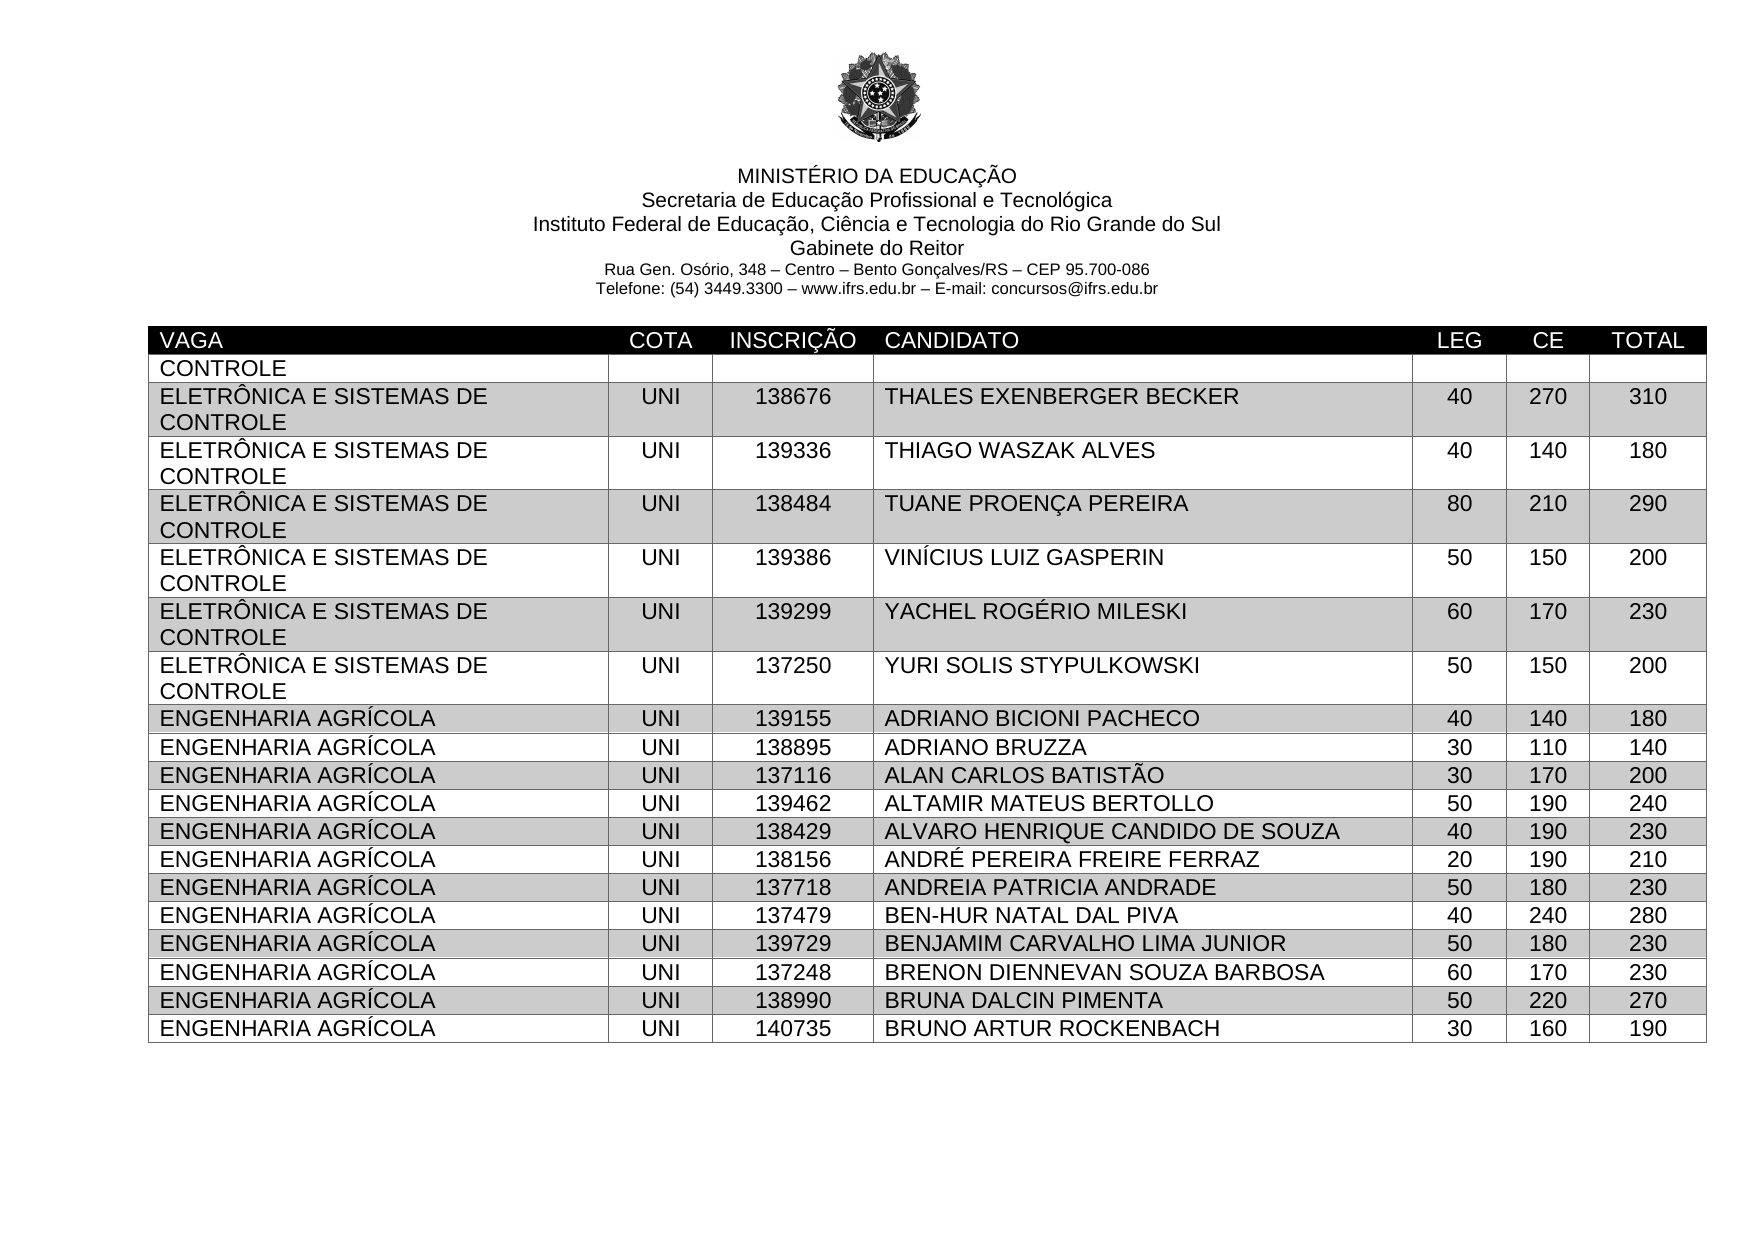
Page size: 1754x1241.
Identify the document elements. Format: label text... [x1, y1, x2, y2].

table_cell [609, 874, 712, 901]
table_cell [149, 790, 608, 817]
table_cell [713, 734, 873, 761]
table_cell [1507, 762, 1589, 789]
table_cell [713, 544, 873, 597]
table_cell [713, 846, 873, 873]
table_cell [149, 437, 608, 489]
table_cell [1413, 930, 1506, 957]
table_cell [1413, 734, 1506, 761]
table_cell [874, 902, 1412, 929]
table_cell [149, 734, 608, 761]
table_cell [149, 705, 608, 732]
table_header CE [1507, 327, 1589, 354]
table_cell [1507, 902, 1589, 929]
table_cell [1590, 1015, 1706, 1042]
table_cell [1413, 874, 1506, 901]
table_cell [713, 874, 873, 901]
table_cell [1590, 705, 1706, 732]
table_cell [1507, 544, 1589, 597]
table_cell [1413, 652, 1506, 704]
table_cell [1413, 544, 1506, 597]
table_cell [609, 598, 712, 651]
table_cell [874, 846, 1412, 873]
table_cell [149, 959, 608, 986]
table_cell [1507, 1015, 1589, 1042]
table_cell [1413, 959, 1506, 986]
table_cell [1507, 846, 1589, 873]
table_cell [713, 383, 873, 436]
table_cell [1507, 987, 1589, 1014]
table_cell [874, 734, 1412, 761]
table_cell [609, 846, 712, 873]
table_header INSCRIÇÃO [713, 327, 873, 354]
table_header COTA [609, 327, 712, 354]
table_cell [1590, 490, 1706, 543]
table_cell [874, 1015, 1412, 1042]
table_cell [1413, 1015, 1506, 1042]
table_header TOTAL [1590, 327, 1706, 354]
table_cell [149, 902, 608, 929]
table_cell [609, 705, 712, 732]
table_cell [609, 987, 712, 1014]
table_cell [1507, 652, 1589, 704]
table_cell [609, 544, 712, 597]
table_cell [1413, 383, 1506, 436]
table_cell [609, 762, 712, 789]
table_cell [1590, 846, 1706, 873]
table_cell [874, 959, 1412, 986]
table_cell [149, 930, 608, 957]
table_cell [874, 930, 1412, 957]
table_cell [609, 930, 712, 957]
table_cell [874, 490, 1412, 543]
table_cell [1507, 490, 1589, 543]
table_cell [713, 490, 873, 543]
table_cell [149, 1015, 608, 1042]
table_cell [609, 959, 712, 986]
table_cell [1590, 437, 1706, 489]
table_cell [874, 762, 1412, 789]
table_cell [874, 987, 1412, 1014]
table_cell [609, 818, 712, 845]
table_header CANDIDATO [874, 327, 1412, 354]
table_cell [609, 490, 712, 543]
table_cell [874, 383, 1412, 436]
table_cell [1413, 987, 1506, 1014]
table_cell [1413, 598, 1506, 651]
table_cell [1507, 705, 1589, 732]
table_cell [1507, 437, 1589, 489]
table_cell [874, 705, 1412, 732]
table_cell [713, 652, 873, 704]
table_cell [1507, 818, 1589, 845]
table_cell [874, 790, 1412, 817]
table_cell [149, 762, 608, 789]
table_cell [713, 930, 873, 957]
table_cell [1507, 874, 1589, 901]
table_header LEG [1413, 327, 1506, 354]
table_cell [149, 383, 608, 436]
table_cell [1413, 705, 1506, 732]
table_header VAGA [149, 327, 608, 354]
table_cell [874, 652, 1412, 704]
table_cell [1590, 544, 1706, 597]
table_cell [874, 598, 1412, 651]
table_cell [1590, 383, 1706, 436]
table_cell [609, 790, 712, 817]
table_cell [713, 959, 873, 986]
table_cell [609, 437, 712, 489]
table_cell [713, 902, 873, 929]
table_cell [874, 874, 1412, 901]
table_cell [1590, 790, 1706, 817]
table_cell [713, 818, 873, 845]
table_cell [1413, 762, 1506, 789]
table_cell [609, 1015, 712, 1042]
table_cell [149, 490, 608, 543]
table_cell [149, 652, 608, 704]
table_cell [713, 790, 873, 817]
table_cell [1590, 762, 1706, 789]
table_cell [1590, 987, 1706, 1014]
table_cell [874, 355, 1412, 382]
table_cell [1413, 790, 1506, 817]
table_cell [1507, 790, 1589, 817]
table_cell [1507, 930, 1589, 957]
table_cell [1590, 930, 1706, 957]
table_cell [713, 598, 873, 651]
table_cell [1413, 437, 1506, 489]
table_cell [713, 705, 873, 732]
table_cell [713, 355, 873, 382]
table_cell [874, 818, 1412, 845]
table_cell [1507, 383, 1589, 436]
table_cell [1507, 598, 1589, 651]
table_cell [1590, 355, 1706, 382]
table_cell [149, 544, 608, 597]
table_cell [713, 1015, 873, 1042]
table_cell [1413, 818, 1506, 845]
picture [837, 52, 921, 142]
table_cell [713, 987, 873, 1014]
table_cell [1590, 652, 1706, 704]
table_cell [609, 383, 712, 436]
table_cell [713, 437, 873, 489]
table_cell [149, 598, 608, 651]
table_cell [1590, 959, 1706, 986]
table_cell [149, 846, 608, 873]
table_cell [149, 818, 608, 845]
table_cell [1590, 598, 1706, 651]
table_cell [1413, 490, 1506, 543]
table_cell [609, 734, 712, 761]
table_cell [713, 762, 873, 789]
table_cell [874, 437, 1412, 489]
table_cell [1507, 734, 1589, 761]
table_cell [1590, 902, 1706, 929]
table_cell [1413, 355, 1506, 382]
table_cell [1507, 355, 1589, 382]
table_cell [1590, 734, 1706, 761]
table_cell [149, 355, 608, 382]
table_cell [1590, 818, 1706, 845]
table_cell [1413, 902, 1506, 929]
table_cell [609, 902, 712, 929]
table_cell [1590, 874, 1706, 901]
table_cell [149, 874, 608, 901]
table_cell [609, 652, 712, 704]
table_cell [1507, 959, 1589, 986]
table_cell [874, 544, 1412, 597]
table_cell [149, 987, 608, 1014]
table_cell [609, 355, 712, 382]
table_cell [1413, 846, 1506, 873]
